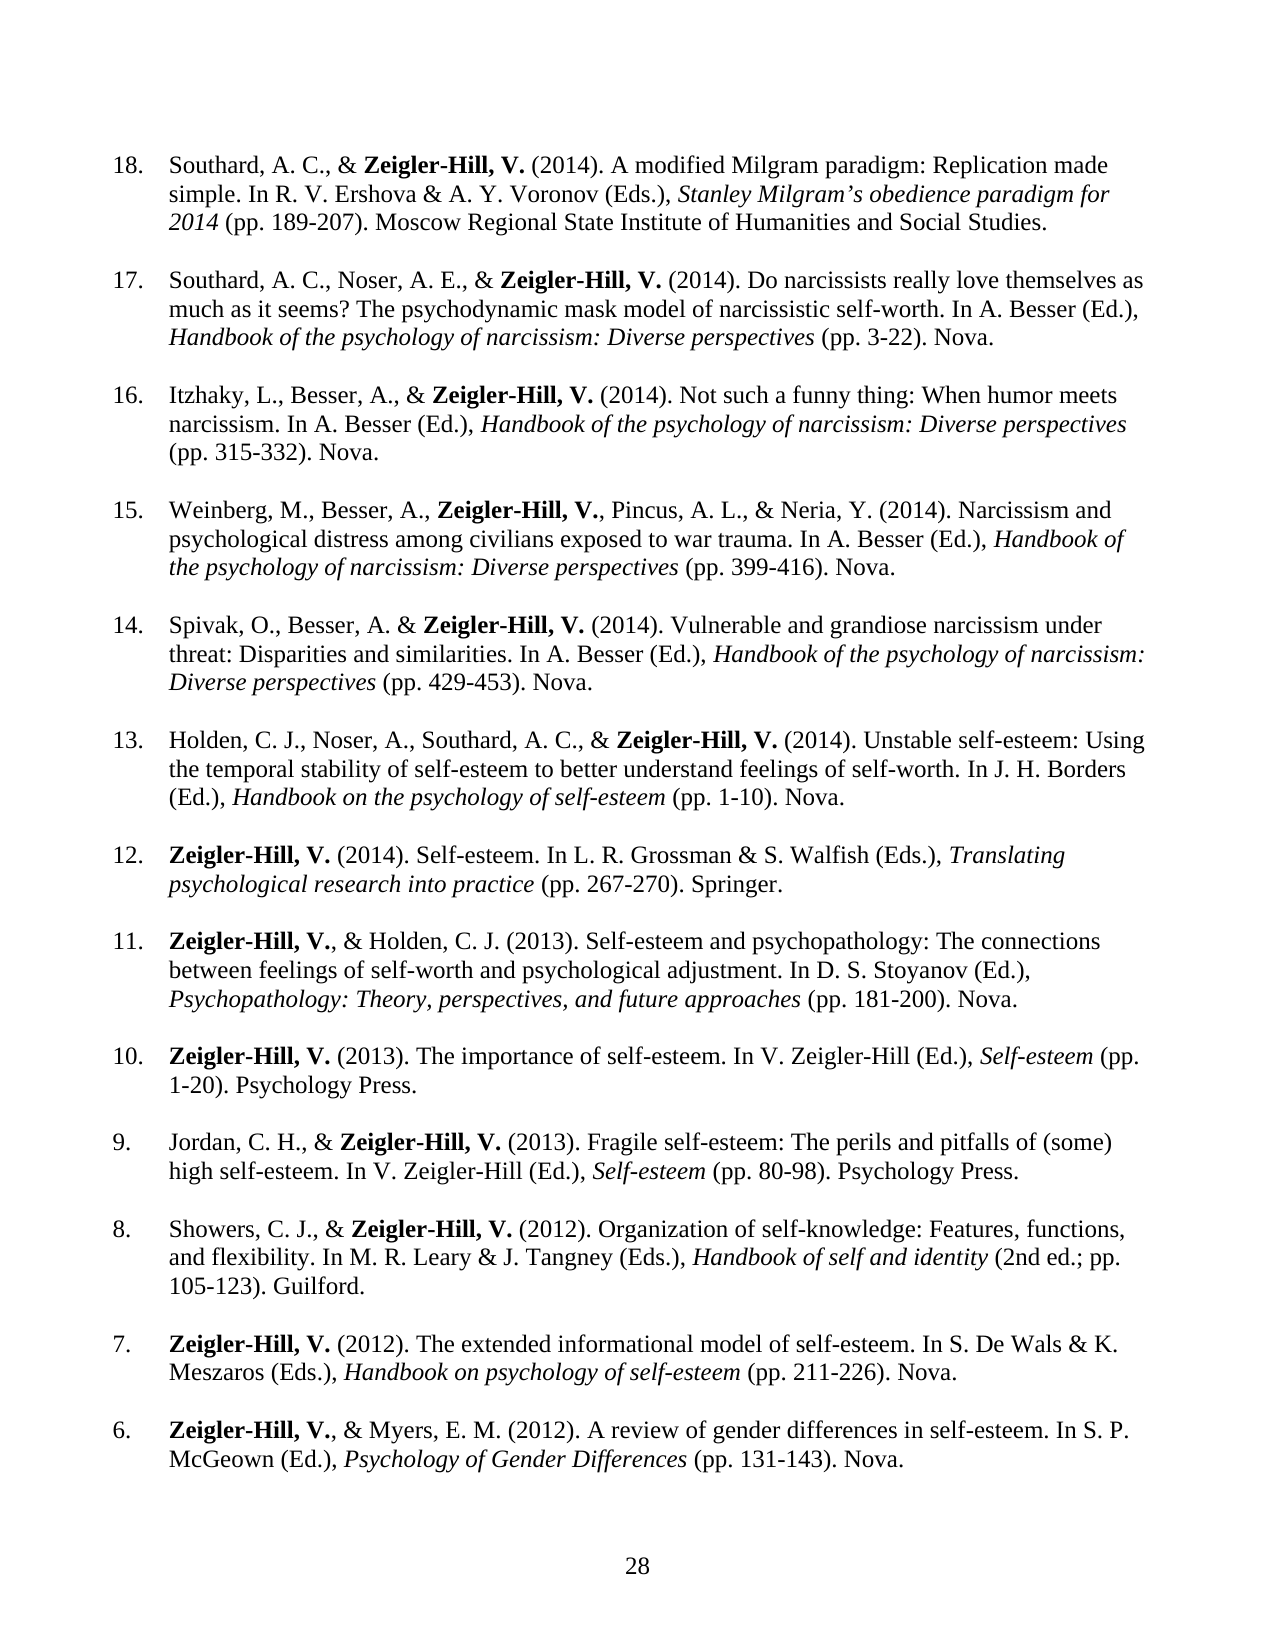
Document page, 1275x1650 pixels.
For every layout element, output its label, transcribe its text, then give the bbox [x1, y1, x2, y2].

text 18. Southard, A. C., & Zeigler-Hill, V. (2014). A modified Milgram paradigm: Replication made simple. In R. V. Ershova & A. Y. Voronov (Eds.), Stanley Milgram’s obedience paradigm for 2014 (pp. 189-207). Moscow Regional State Institute of Humanities and Social Studies. [112, 150, 1162, 236]
text 11. Zeigler-Hill, V., & Holden, C. J. (2013). Self-esteem and psychopathology: The connections between feelings of self-worth and psychological adjustment. In D. S. Stoyanov (Ed.), Psychopathology: Theory, perspectives, and future approaches (pp. 181-200). Nova. [112, 926, 1162, 1012]
text 10. Zeigler-Hill, V. (2013). The importance of self-esteem. In V. Zeigler-Hill (Ed.), Self-esteem (pp. 1-20). Psychology Press. [112, 1041, 1162, 1099]
text 13. Holden, C. J., Noser, A., Southard, A. C., & Zeigler-Hill, V. (2014). Unstable self-esteem: Using the temporal stability of self-esteem to better understand feelings of self-worth. In J. H. Borders (Ed.), Handbook on the psychology of self-esteem (pp. 1-10). Nova. [112, 725, 1162, 811]
text 12. Zeigler-Hill, V. (2014). Self-esteem. In L. R. Grossman & S. Walfish (Eds.), Translating psychological research into practice (pp. 267-270). Springer. [112, 840, 1162, 897]
text 14. Spivak, O., Besser, A. & Zeigler-Hill, V. (2014). Vulnerable and grandiose narcissism under threat: Disparities and similarities. In A. Besser (Ed.), Handbook of the psychology of narcissism: Diverse perspectives (pp. 429-453). Nova. [112, 610, 1162, 696]
text 15. Weinberg, M., Besser, A., Zeigler-Hill, V., Pincus, A. L., & Neria, Y. (2014). Narcissism and psychological distress among civilians exposed to war trauma. In A. Besser (Ed.), Handbook of the psychology of narcissism: Diverse perspectives (pp. 399-416). Nova. [112, 495, 1162, 581]
text 8. Showers, C. J., & Zeigler-Hill, V. (2012). Organization of self-knowledge: Features, functions, and flexibility. In M. R. Leary & J. Tangney (Eds.), Handbook of self and identity (2nd ed.; pp. 105-123). Guilford. [112, 1214, 1162, 1300]
text 9. Jordan, C. H., & Zeigler-Hill, V. (2013). Fragile self-esteem: The perils and pitfalls of (some) high self-esteem. In V. Zeigler-Hill (Ed.), Self-esteem (pp. 80-98). Psychology Press. [112, 1127, 1162, 1185]
text 17. Southard, A. C., Noser, A. E., & Zeigler-Hill, V. (2014). Do narcissists really love themselves as much as it seems? The psychodynamic mask model of narcissistic self-worth. In A. Besser (Ed.), Handbook of the psychology of narcissism: Diverse perspectives (pp. 3-22). Nova. [112, 265, 1162, 351]
text 16. Itzhaky, L., Besser, A., & Zeigler-Hill, V. (2014). Not such a funny thing: When humor meets narcissism. In A. Besser (Ed.), Handbook of the psychology of narcissism: Diverse perspectives (pp. 315-332). Nova. [112, 380, 1162, 466]
text 7. Zeigler-Hill, V. (2012). The extended informational model of self-esteem. In S. De Wals & K. Meszaros (Eds.), Handbook on psychology of self-esteem (pp. 211-226). Nova. [112, 1329, 1162, 1386]
text 6. Zeigler-Hill, V., & Myers, E. M. (2012). A review of gender differences in self-esteem. In S. P. McGeown (Ed.), Psychology of Gender Differences (pp. 131-143). Nova. [112, 1415, 1162, 1472]
